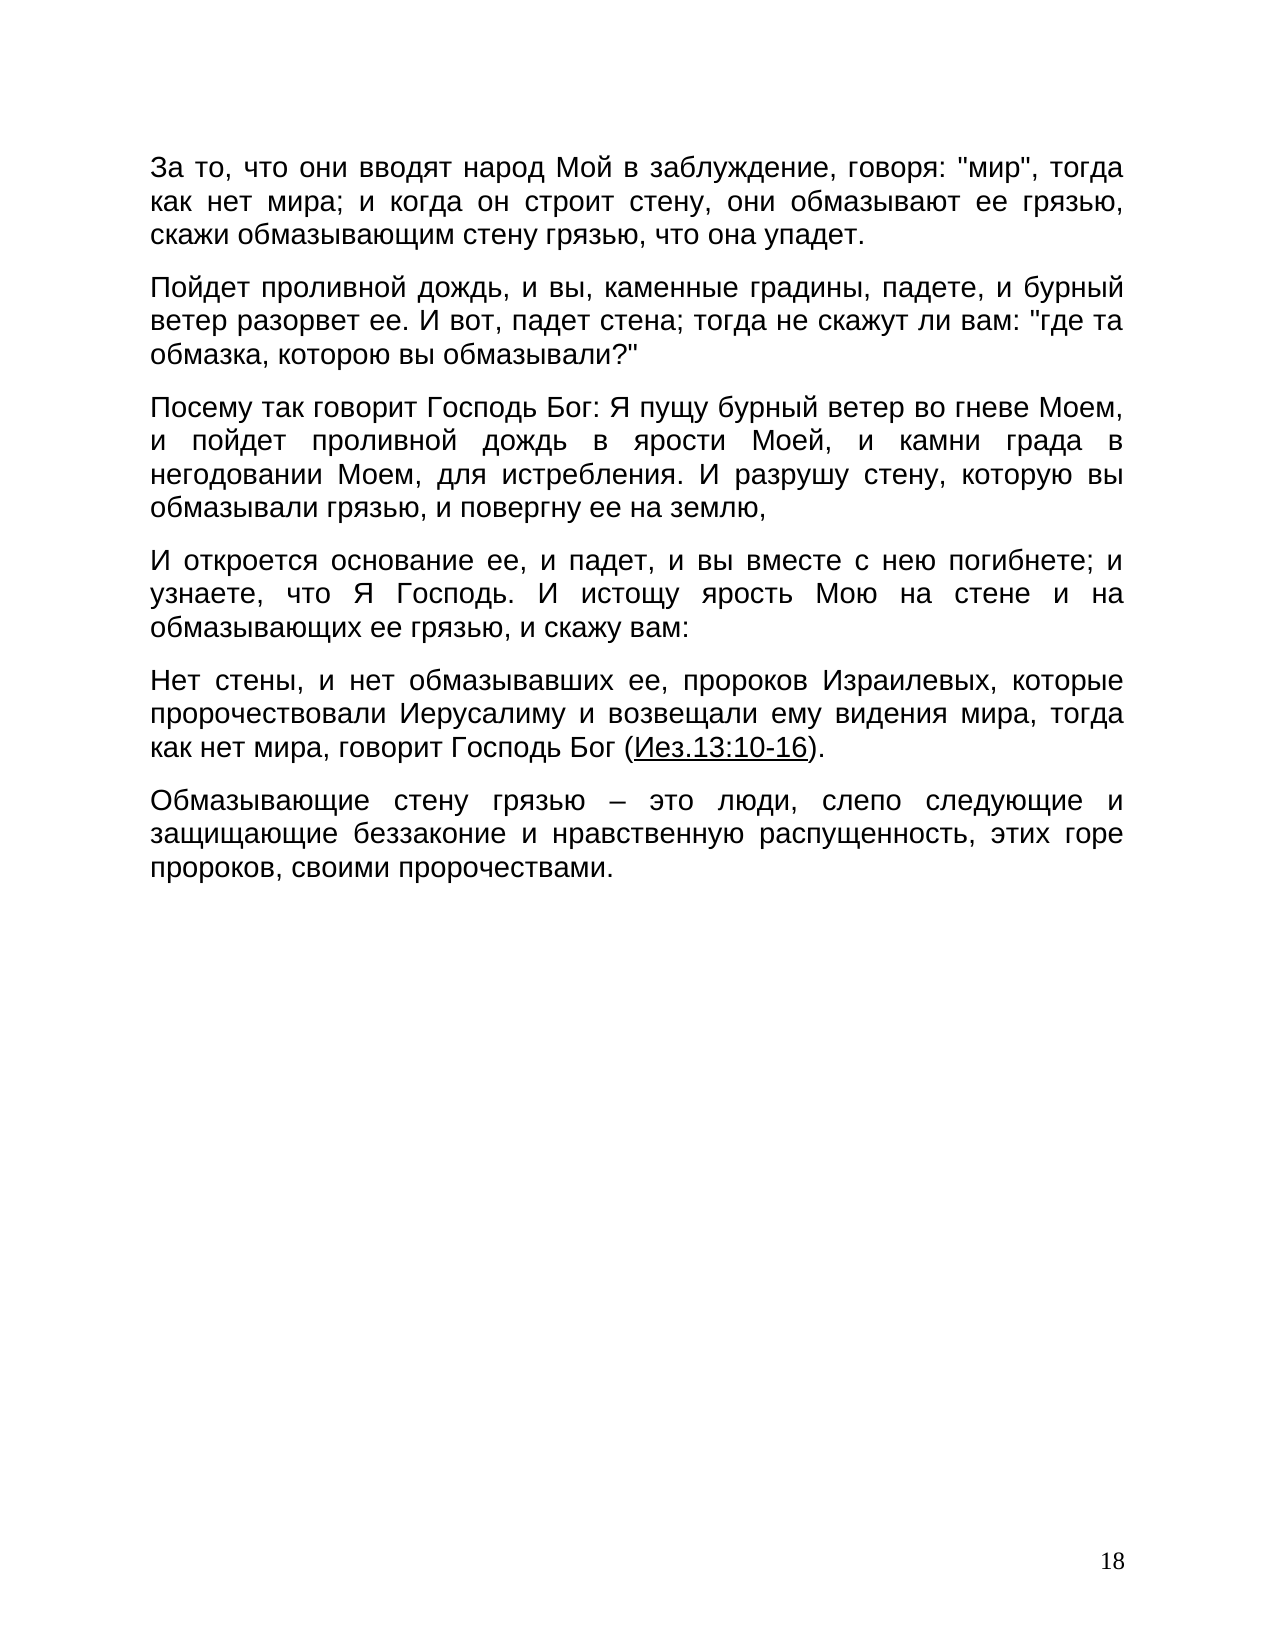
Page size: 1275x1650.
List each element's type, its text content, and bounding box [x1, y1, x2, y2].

text Обмазывающие стену грязью – это люди, слепо следующие и защищающие беззаконие и нравственную распущенность, этих горе пророков, своими пророчествами. [150, 782, 1125, 883]
text Посему так говорит Господь Бог: Я пущу бурный ветер во гневе Моем, и пойдет проливной дождь в ярости Моей, и камни града в негодовании Моем, для истребления. И разрушу стену, которую вы обмазывали грязью, и повергну ее на землю, [150, 389, 1125, 524]
text И откроется основание ее, и падет, и вы вместе с нею погибнете; и узнаете, что Я Господь. И истощу ярость Мою на стене и на обмазывающих ее грязью, и скажу вам: [150, 543, 1125, 643]
text За то, что они вводят народ Мой в заблуждение, говоря: "мир", тогда как нет мира; и когда он строит стену, они обмазывают ее грязью, скажи обмазывающим стену грязью, что она упадет. [150, 150, 1125, 251]
text Пойдет проливной дождь, и вы, каменные градины, падете, и бурный ветер разорвет ее. И вот, падет стена; тогда не скажут ли вам: "где та обмазка, которою вы обмазывали?" [150, 270, 1125, 370]
text Нет стены, и нет обмазывавших ее, пророков Израилевых, которые пророчествовали Иерусалиму и возвещали ему видения мира, тогда как нет мира, говорит Господь Бог (Иез.13:10-16). [150, 663, 1125, 763]
